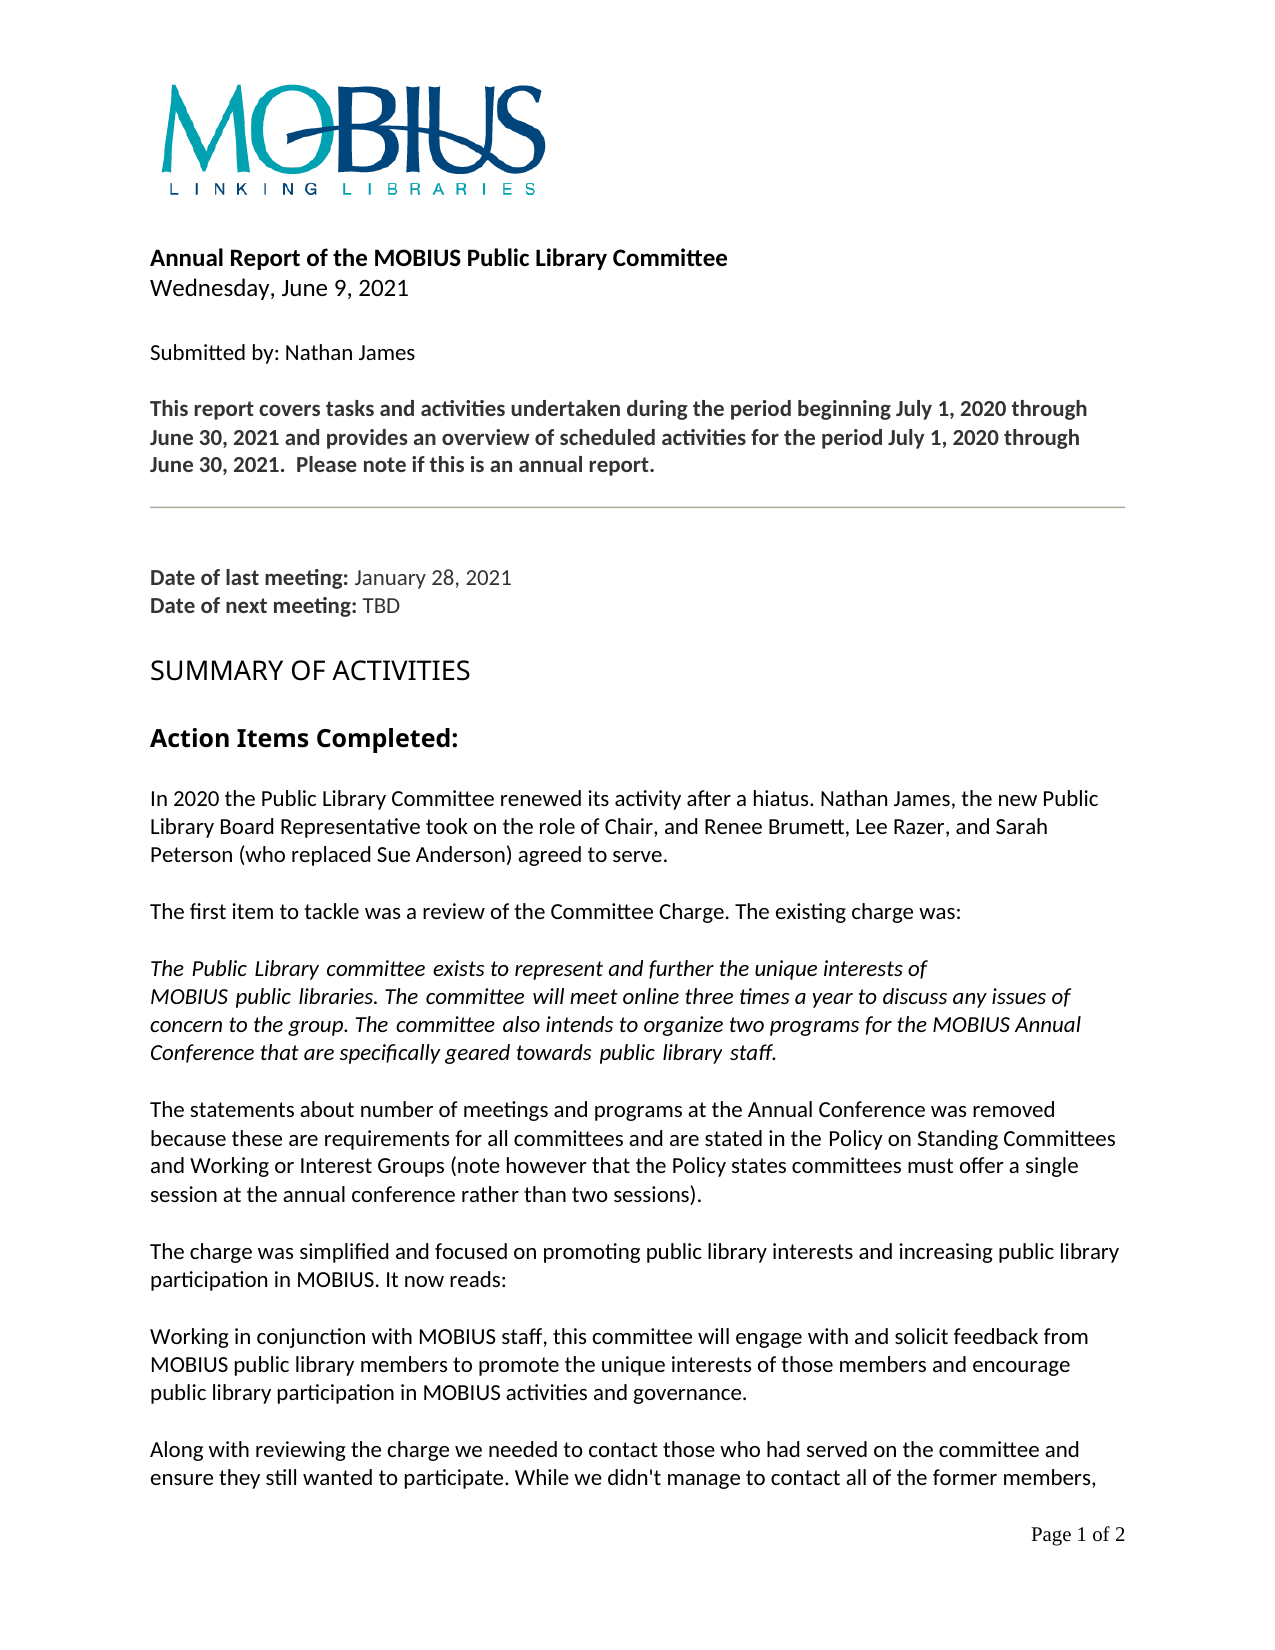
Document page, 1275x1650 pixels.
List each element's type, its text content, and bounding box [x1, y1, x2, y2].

subtitle SUMMARY OF ACTIVITIES [150, 652, 1125, 688]
text Date of next meeting: TBD [150, 591, 1125, 619]
text In 2020 the Public Library Committee renewed its activity after a hiatus. Nathan James, the new Public Library Board Representative took on the role of Chair, and Renee Brumett, Lee Razer, and Sarah Peterson (who replaced Sue Anderson) agreed to serve. [150, 784, 1125, 868]
subtitle Annual Report of the MOBIUS Public Library Committee [150, 242, 1125, 272]
text The charge was simplified and focused on promoting public library interests and increasing public library participation in MOBIUS. It now reads: [150, 1237, 1125, 1293]
text Working in conjunction with MOBIUS staff, this committee will engage with and solicit feedback from MOBIUS public library members to promote the unique interests of those members and encourage public library participation in MOBIUS activities and governance. [150, 1322, 1125, 1406]
text This report covers tasks and activities undertaken during the period beginning July 1, 2020 through June 30, 2021 and provides an overview of scheduled activities for the period July 1, 2020 through June 30, 2021. Please note if this is an annual report. [150, 394, 1125, 479]
subtitle Action Items Completed: [150, 721, 1125, 755]
text The first item to tackle was a review of the Committee Charge. The existing charge was: [150, 897, 1125, 925]
text Wednesday, June 9, 2021 [150, 272, 1125, 303]
picture [150, 75, 555, 207]
text The Public Library committee exists to represent and further the unique interests of MOBIUS public libraries. The committee will meet online three times a year to discuss any issues of concern to the group. The committee also intends to organize two programs for the MOBIUS Annual Conference that are specifically geared towards public library staff. [150, 954, 1125, 1066]
text The statements about number of meetings and programs at the Annual Conference was removed because these are requirements for all committees and are stated in the Policy on Standing Committees and Working or Interest Groups (note however that the Policy states committees must offer a single session at the annual conference rather than two sessions). [150, 1096, 1125, 1208]
text Submitted by: Nathan James [150, 338, 1125, 367]
text Date of last meeting: January 28, 2021 [150, 563, 1125, 591]
